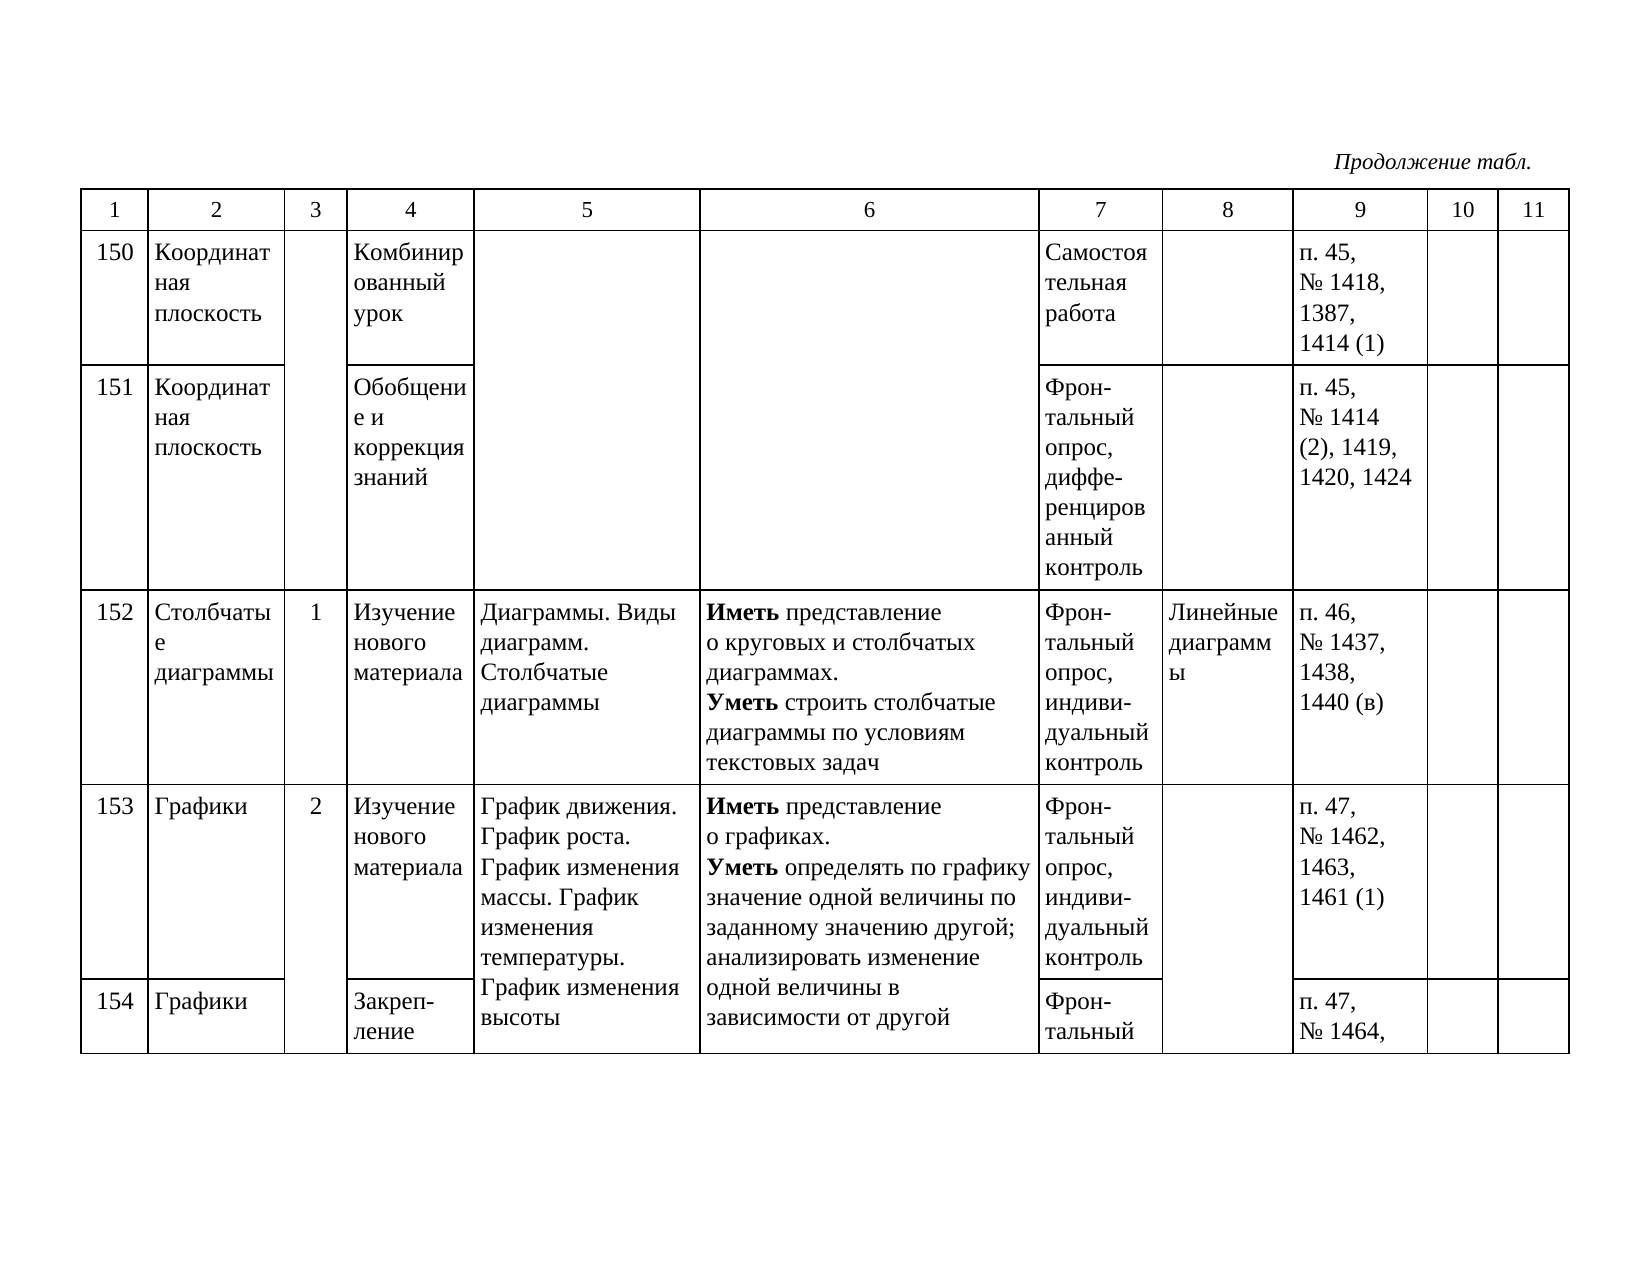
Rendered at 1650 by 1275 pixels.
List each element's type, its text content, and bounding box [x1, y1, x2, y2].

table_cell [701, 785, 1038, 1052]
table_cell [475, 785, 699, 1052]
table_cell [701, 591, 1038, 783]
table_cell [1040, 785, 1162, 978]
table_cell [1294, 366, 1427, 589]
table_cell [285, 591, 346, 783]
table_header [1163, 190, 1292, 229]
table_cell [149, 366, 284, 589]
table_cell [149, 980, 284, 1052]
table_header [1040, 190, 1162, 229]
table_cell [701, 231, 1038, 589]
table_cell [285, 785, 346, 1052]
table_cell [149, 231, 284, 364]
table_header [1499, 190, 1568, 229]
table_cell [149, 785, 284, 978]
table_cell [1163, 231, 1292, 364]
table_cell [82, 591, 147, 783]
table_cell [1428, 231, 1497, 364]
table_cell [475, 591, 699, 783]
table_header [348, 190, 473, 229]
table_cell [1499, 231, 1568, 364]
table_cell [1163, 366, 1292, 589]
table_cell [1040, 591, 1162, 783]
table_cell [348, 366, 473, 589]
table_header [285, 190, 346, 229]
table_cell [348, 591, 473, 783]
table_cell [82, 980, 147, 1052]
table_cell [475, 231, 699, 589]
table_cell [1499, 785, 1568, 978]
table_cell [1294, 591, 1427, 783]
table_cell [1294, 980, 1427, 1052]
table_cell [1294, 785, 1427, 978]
text Продолжение табл. [118, 148, 1532, 174]
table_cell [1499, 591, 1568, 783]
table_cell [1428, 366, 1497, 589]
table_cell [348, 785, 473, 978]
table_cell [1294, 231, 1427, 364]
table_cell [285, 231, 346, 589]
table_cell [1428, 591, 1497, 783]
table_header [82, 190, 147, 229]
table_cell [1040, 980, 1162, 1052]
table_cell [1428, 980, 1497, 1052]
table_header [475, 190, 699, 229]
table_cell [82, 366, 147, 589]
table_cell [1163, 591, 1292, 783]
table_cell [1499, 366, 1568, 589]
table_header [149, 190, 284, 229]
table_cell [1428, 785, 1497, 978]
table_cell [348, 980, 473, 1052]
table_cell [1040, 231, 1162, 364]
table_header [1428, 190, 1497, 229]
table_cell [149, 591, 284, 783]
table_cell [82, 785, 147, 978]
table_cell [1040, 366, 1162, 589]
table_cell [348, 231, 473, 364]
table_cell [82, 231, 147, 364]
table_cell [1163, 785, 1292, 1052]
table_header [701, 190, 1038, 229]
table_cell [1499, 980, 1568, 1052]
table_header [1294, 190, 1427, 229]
